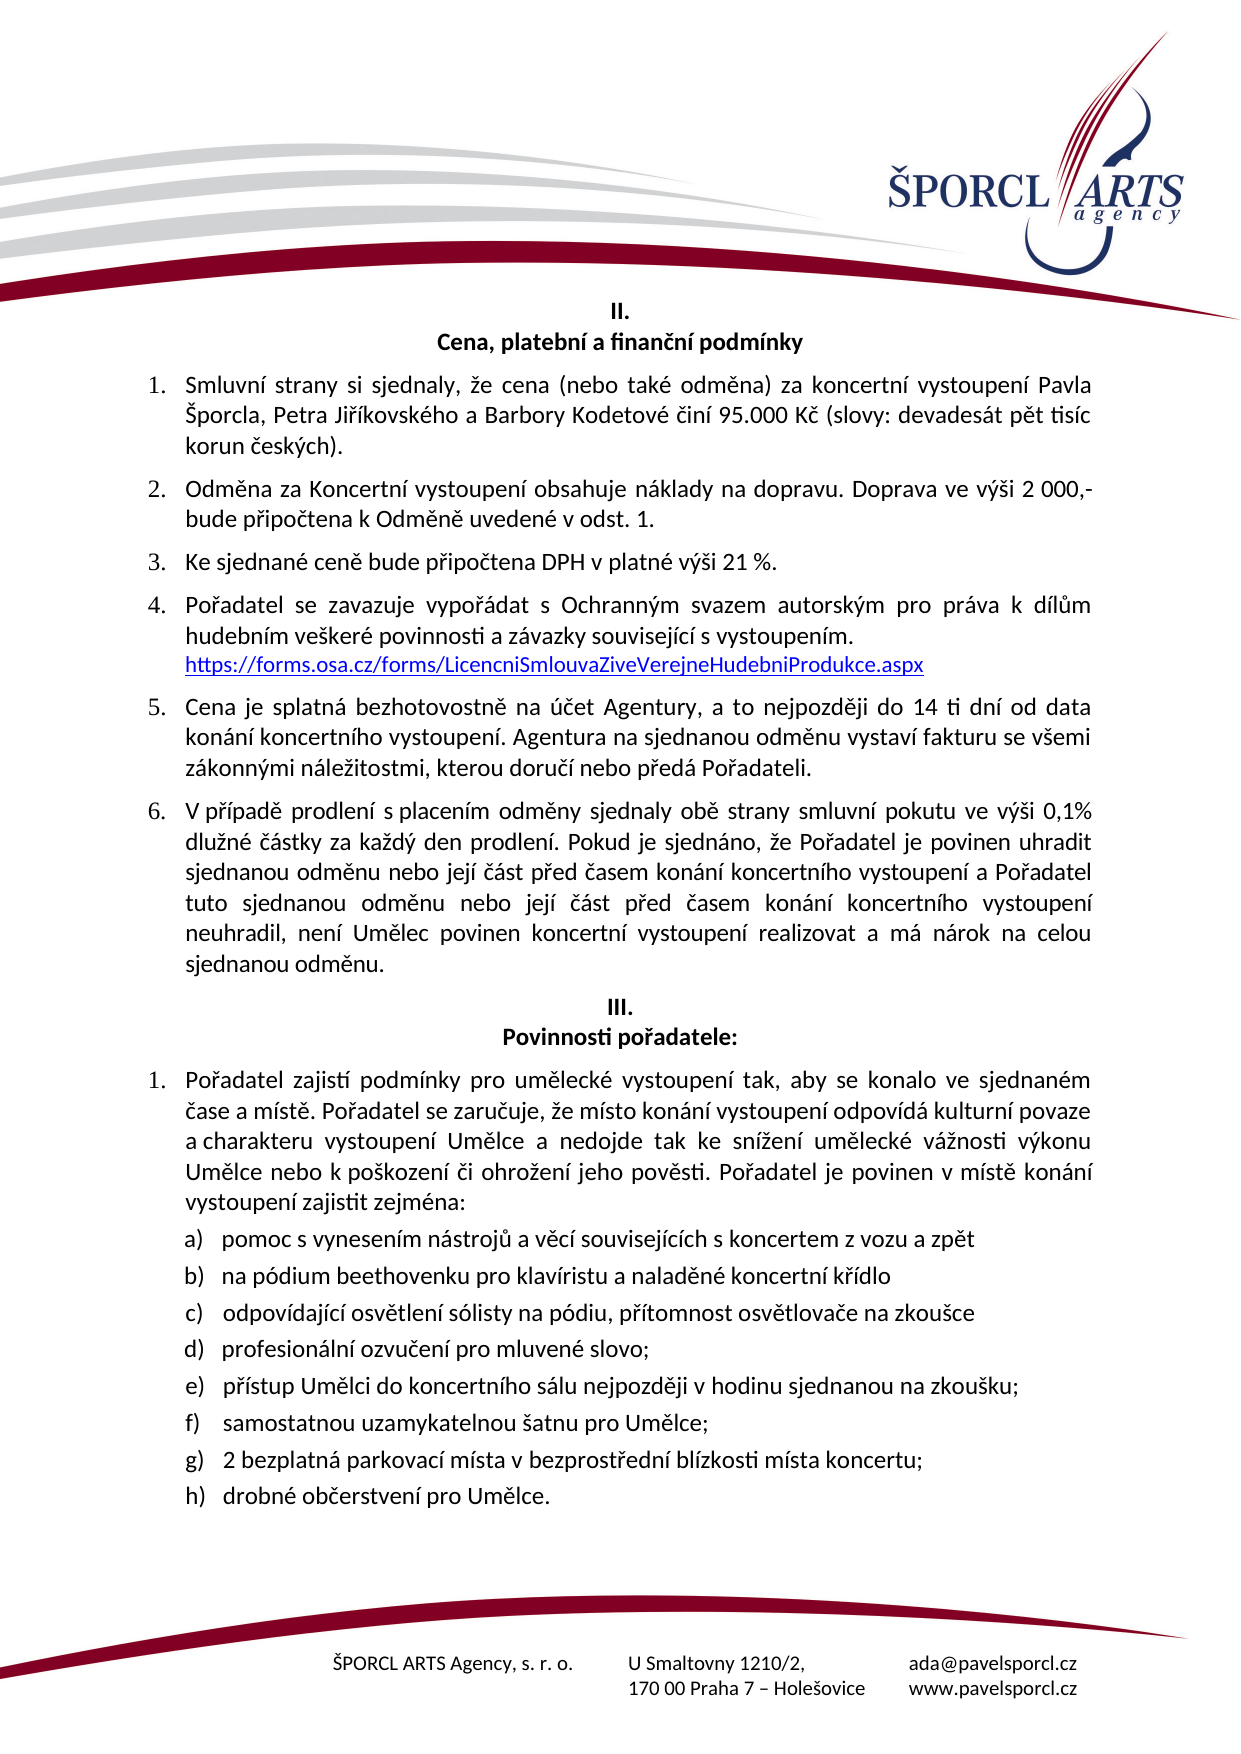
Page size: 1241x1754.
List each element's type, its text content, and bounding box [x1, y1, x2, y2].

list Ke sjednané ceně bude připočtena DPH v platné výši 21 %. [148, 546, 1093, 577]
list profesionální ozvučení pro mluvené slovo; [184, 1333, 1093, 1364]
list Odměna za Koncertní vystoupení obsahuje náklady na dopravu. Doprava ve výši 2 000,- bude připočtena k Odměně uvedené v odst. 1. [148, 473, 1093, 534]
text III. Povinnosti pořadatele: [148, 991, 1093, 1052]
list Pořadatel zajistí podmínky pro umělecké vystoupení tak, aby se konalo ve sjednaném čase a místě. Pořadatel se zaručuje, že místo konání vystoupení odpovídá kulturní povaze a charakteru vystoupení Umělce a nedojde tak ke snížení umělecké vážnosti výkonu Umělce nebo k poškození či ohrožení jeho pověsti. Pořadatel je povinen v místě konání vystoupení zajistit zejména: [148, 1064, 1093, 1217]
list Cena je splatná bezhotovostně na účet Agentury, a to nejpozději do 14 ti dní od data konání koncertního vystoupení. Agentura na sjednanou odměnu vystaví fakturu se všemi zákonnými náležitostmi, kterou doručí nebo předá Pořadateli. [148, 691, 1093, 783]
text II. Cena, platební a finanční podmínky [148, 295, 1093, 356]
list odpovídající osvětlení sólisty na pódiu, přítomnost osvětlovače na zkoušce [185, 1297, 1093, 1327]
list drobné občerstvení pro Umělce. [185, 1481, 1093, 1511]
list na pódium beethovenku pro klavíristu a naladěné koncertní křídlo [184, 1260, 1093, 1290]
list 2 bezplatná parkovací místa v bezprostřední blízkosti místa koncertu; [185, 1444, 1093, 1474]
list Smluvní strany si sjednaly, že cena (nebo také odměna) za koncertní vystoupení Pavla Šporcla, Petra Jiříkovského a Barbory Kodetové činí 95.000 Kč (slovy: devadesát pět tisíc korun českých). [148, 369, 1093, 460]
list samostatnou uzamykatelnou šatnu pro Umělce; [185, 1407, 1093, 1437]
list Pořadatel se zavazuje vypořádat s Ochranným svazem autorským pro práva k dílům hudebním veškeré povinnosti a závazky související s vystoupením. [148, 589, 1093, 651]
list V případě prodlení s placením odměny sjednaly obě strany smluvní pokutu ve výši 0,1% dlužné částky za každý den prodlení. Pokud je sjednáno, že Pořadatel je povinen uhradit sjednanou odměnu nebo její část před časem konání koncertního vystoupení a Pořadatel tuto sjednanou odměnu nebo její část před časem konání koncertního vystoupení neuhradil, není Umělec povinen koncertní vystoupení realizovat a má nárok na celou sjednanou odměnu. [148, 795, 1093, 978]
list pomoc s vynesením nástrojů a věcí souvisejících s koncertem z vozu a zpět [184, 1223, 1093, 1254]
list přístup Umělci do koncertního sálu nejpozději v hodinu sjednanou na zkoušku; [185, 1370, 1093, 1401]
picture [0, 0, 1241, 1754]
list https://forms.osa.cz/forms/LicencniSmlouvaZiveVerejneHudebniProdukce.aspx [185, 651, 1093, 678]
